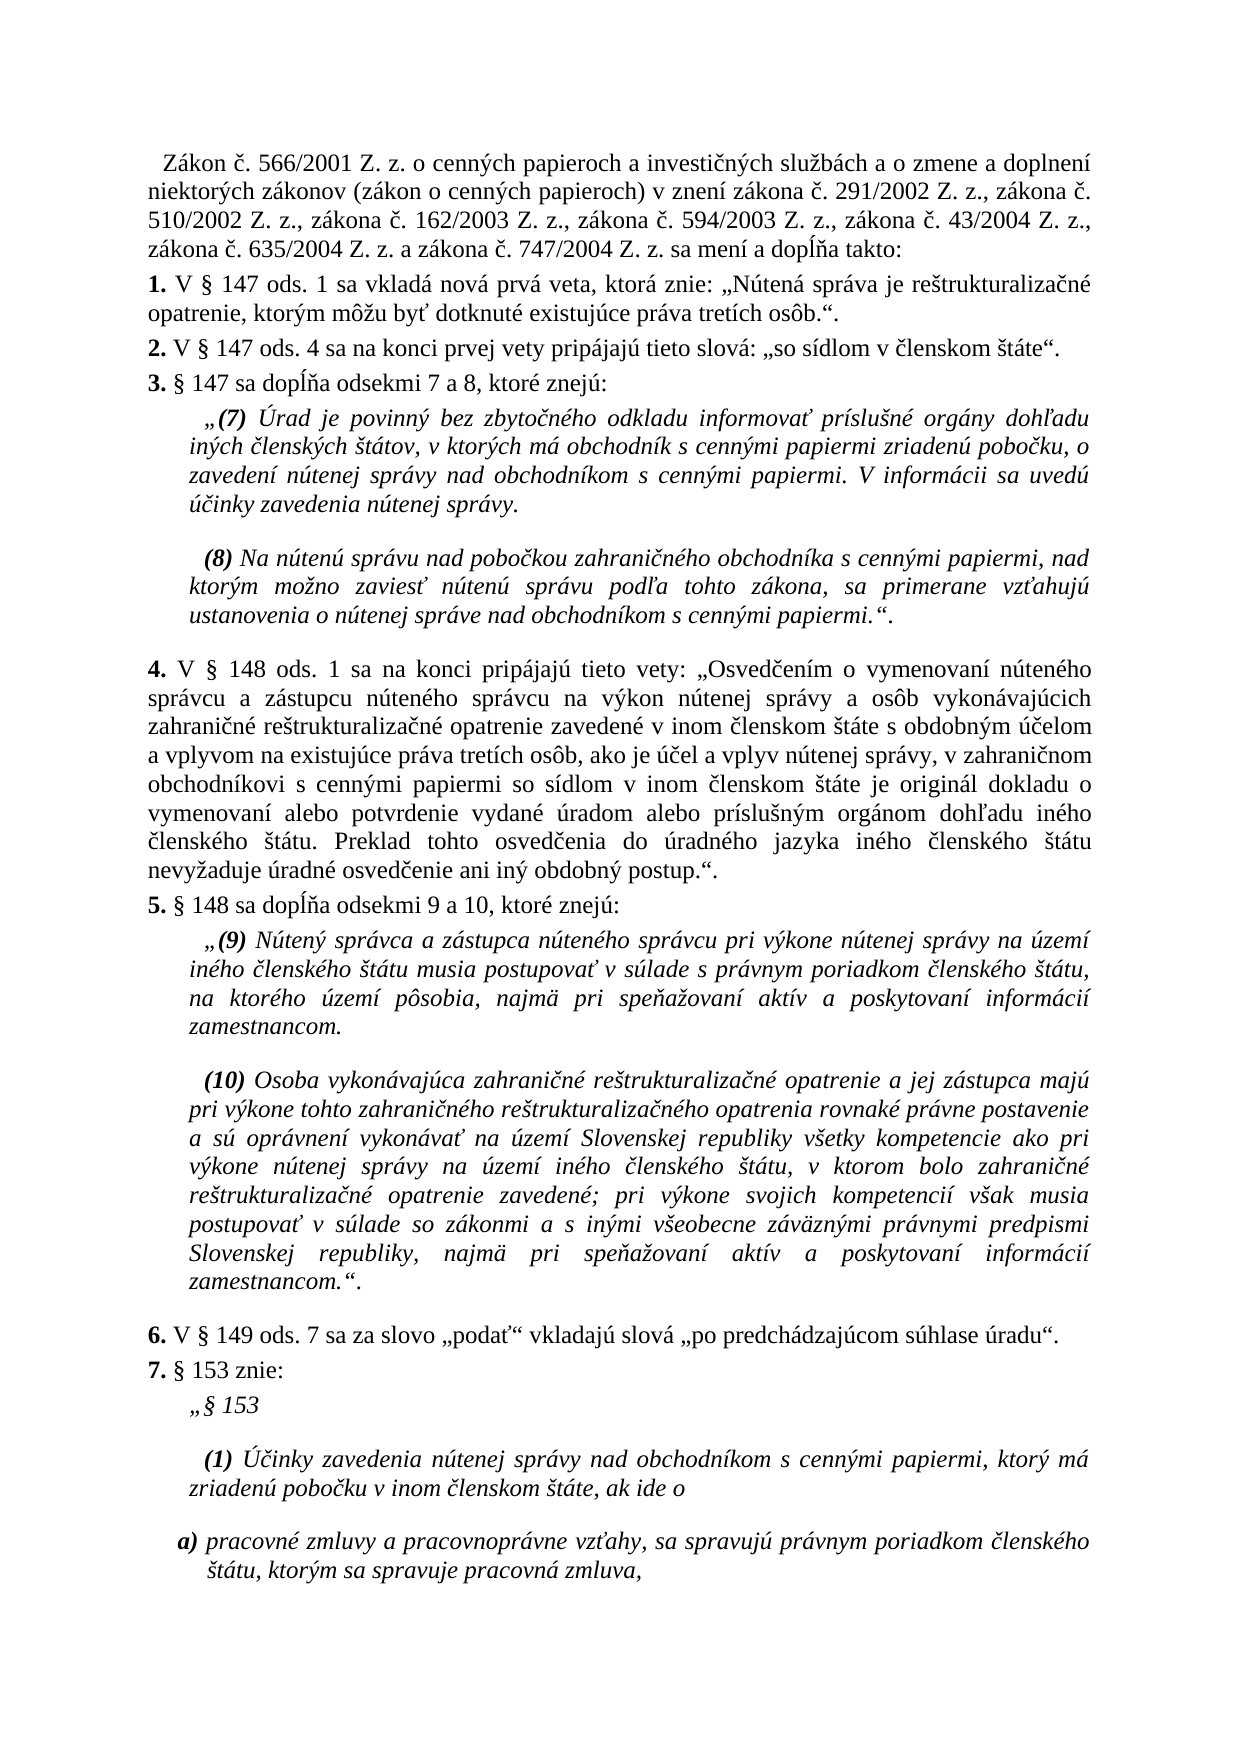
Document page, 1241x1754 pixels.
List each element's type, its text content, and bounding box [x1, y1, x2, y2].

text 6. V § 149 ods. 7 sa za slovo „podať“ vkladajú slová „po predchádzajúcom súhlase úradu“. [148, 1320, 1093, 1349]
text 1. V § 147 ods. 1 sa vkladá nová prvá veta, ktorá znie: „Nútená správa je reštrukturalizačné opatrenie, ktorým môžu byť dotknuté existujúce práva tretích osôb.“. [148, 269, 1093, 326]
text 5. § 148 sa dopĺňa odsekmi 9 a 10, ktoré znejú: [148, 890, 1093, 919]
text 3. § 147 sa dopĺňa odsekmi 7 a 8, ktoré znejú: [148, 368, 1093, 396]
text Zákon č. 566/2001 Z. z. o cenných papieroch a investičných službách a o zmene a doplnení niektorých zákonov (zákon o cenných papieroch) v znení zákona č. 291/2002 Z. z., zákona č. 510/2002 Z. z., zákona č. 162/2003 Z. z., zákona č. 594/2003 Z. z., zákona č. 43/2004 Z. z., zákona č. 635/2004 Z. z. a zákona č. 747/2004 Z. z. sa mení a dopĺňa takto: [148, 148, 1093, 263]
text 7. § 153 znie: [148, 1355, 1093, 1384]
text a) pracovné zmluvy a pracovnoprávne vzťahy, sa spravujú právnym poriadkom členského štátu, ktorým sa spravuje pracovná zmluva, [177, 1526, 1093, 1584]
text „(9) Nútený správca a zástupca núteného správcu pri výkone nútenej správy na území iného členského štátu musia postupovať v súlade s právnym poriadkom členského štátu, na ktorého území pôsobia, najmä pri speňažovaní aktív a poskytovaní informácií zamestnancom. [189, 925, 1093, 1040]
text 2. V § 147 ods. 4 sa na konci prvej vety pripájajú tieto slová: „so sídlom v členskom štáte“. [148, 333, 1093, 361]
text „§ 153 [189, 1390, 1093, 1419]
text „(7) Úrad je povinný bez zbytočného odkladu informovať príslušné orgány dohľadu iných členských štátov, v ktorých má obchodník s cennými papiermi zriadenú pobočku, o zavedení nútenej správy nad obchodníkom s cennými papiermi. V informácii sa uvedú účinky zavedenia nútenej správy. [189, 403, 1093, 518]
text 4. V § 148 ods. 1 sa na konci pripájajú tieto vety: „Osvedčením o vymenovaní núteného správcu a zástupcu núteného správcu na výkon nútenej správy a osôb vykonávajúcich zahraničné reštrukturalizačné opatrenie zavedené v inom členskom štáte s obdobným účelom a vplyvom na existujúce práva tretích osôb, ako je účel a vplyv nútenej správy, v zahraničnom obchodníkovi s cennými papiermi so sídlom v inom členskom štáte je originál dokladu o vymenovaní alebo potvrdenie vydané úradom alebo príslušným orgánom dohľadu iného členského štátu. Preklad tohto osvedčenia do úradného jazyka iného členského štátu nevyžaduje úradné osvedčenie ani iný obdobný postup.“. [148, 654, 1093, 884]
text (10) Osoba vykonávajúca zahraničné reštrukturalizačné opatrenie a jej zástupca majú pri výkone tohto zahraničného reštrukturalizačného opatrenia rovnaké právne postavenie a sú oprávnení vykonávať na území Slovenskej republiky všetky kompetencie ako pri výkone nútenej správy na území iného členského štátu, v ktorom bolo zahraničné reštrukturalizačné opatrenie zavedené; pri výkone svojich kompetencií však musia postupovať v súlade so zákonmi a s inými všeobecne záväznými právnymi predpismi Slovenskej republiky, najmä pri speňažovaní aktív a poskytovaní informácií zamestnancom.“. [189, 1065, 1093, 1295]
text (1) Účinky zavedenia nútenej správy nad obchodníkom s cennými papiermi, ktorý má zriadenú pobočku v inom členskom štáte, ak ide o [189, 1444, 1093, 1501]
text (8) Na nútenú správu nad pobočkou zahraničného obchodníka s cennými papiermi, nad ktorým možno zaviesť nútenú správu podľa tohto zákona, sa primerane vzťahujú ustanovenia o nútenej správe nad obchodníkom s cennými papiermi.“. [189, 543, 1093, 629]
